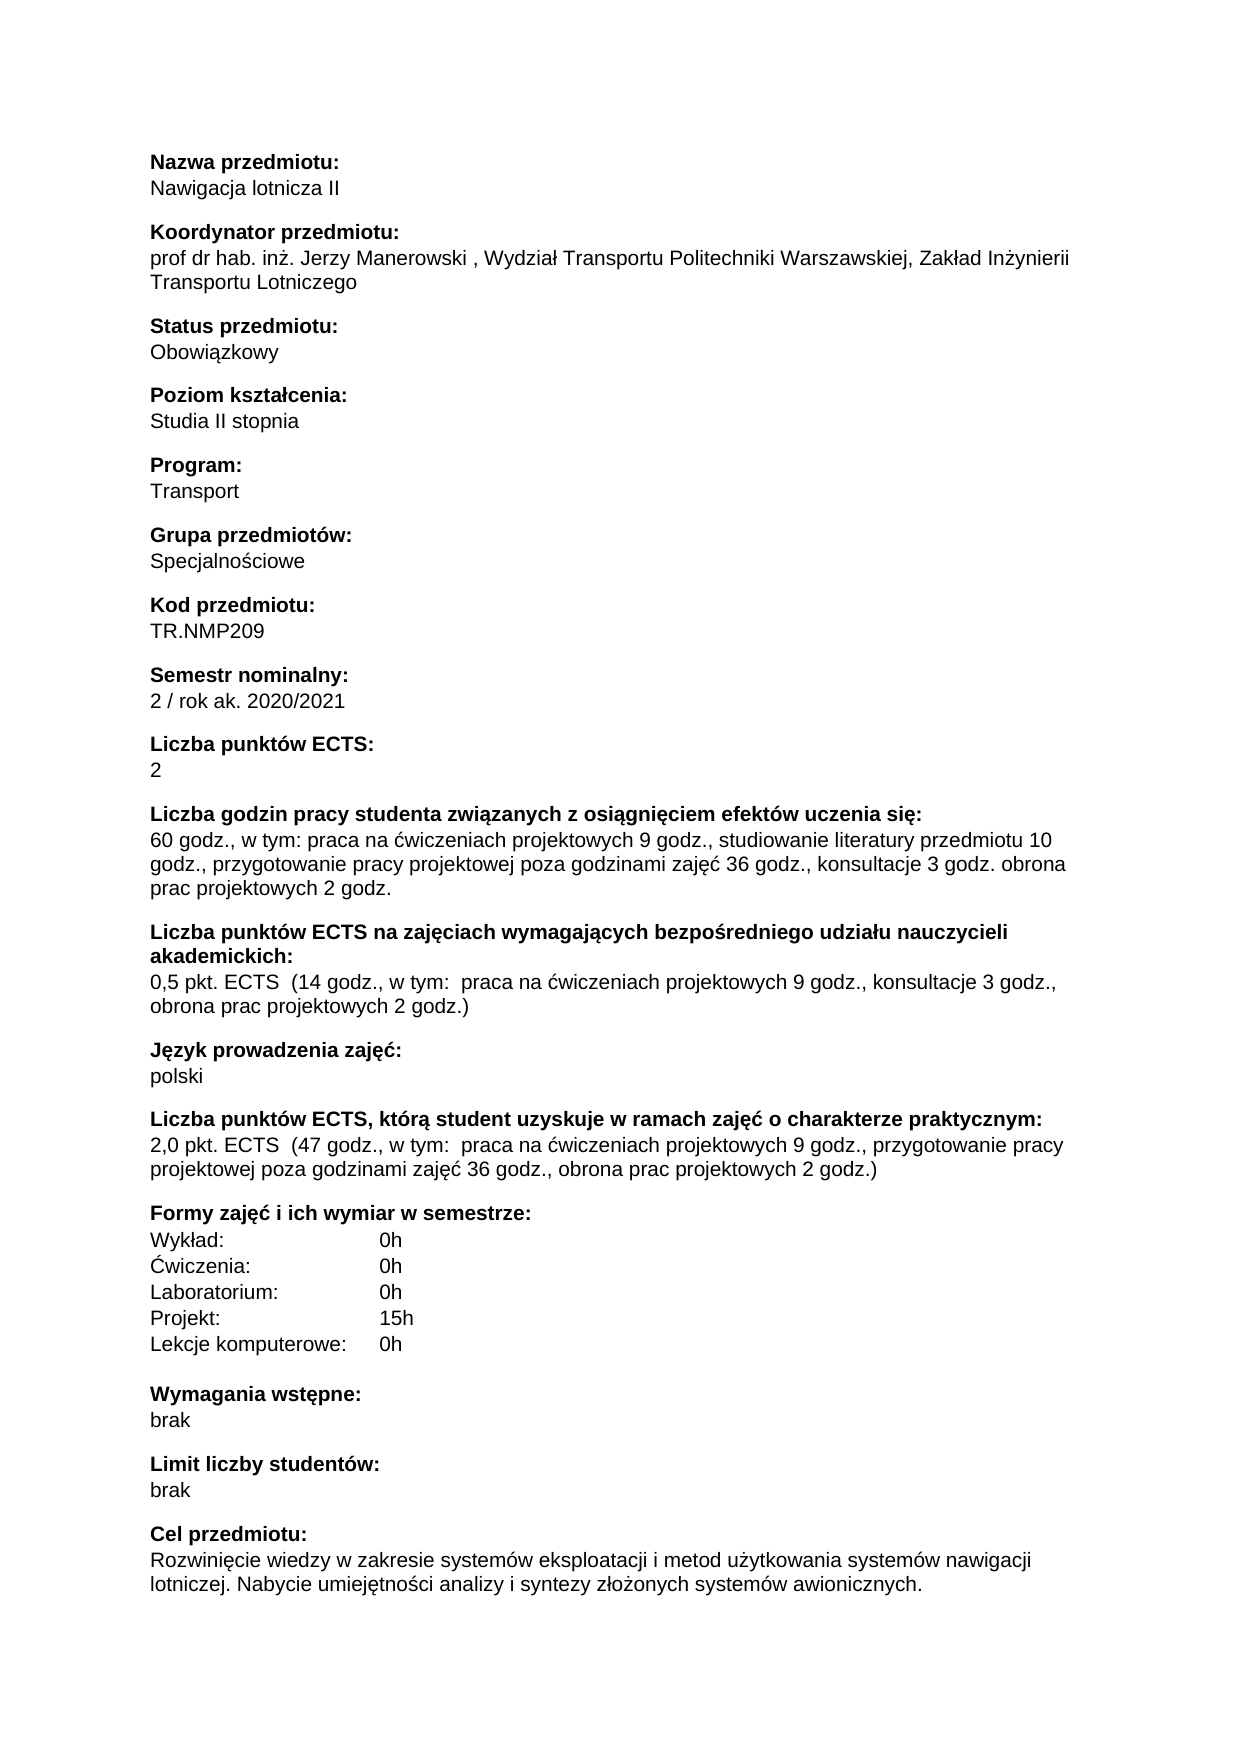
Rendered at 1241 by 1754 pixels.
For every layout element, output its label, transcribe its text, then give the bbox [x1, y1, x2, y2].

table_header Wykład: [140, 1228, 367, 1252]
text Specjalnościowe [150, 549, 1090, 573]
table_cell 15h [369, 1304, 597, 1330]
text Studia II stopnia [150, 409, 1090, 433]
table_cell 0h [369, 1330, 597, 1356]
table_cell Ćwiczenia: [140, 1254, 367, 1278]
table_cell 0h [369, 1252, 597, 1278]
text Grupa przedmiotów: [150, 523, 1090, 547]
table_cell Laboratorium: [140, 1280, 367, 1304]
text Limit liczby studentów: [150, 1452, 1090, 1476]
text Obowiązkowy [150, 339, 1090, 363]
text Status przedmiotu: [150, 313, 1090, 337]
text brak [150, 1408, 1090, 1432]
text 2 [150, 758, 1090, 782]
table_header 0h [369, 1228, 597, 1252]
text Wymagania wstępne: [150, 1382, 1090, 1406]
text Kod przedmiotu: [150, 593, 1090, 617]
text Poziom kształcenia: [150, 383, 1090, 407]
text Liczba punktów ECTS, którą student uzyskuje w ramach zajęć o charakterze praktycznym: [150, 1107, 1090, 1131]
text TR.NMP209 [150, 619, 1090, 643]
text Program: [150, 453, 1090, 477]
table_cell Projekt: [140, 1306, 367, 1330]
text 2 / rok ak. 2020/2021 [150, 688, 1090, 712]
table_cell Lekcje komputerowe: [140, 1332, 367, 1356]
text Liczba punktów ECTS: [150, 732, 1090, 756]
text Transport [150, 479, 1090, 503]
text prof dr hab. inż. Jerzy Manerowski , Wydział Transportu Politechniki Warszawskiej, Zakład Inżynierii Transportu Lotniczego [150, 246, 1090, 294]
text 60 godz., w tym: praca na ćwiczeniach projektowych 9 godz., studiowanie literatury przedmiotu 10 godz., przygotowanie pracy projektowej poza godzinami zajęć 36 godz., konsultacje 3 godz. obrona prac projektowych 2 godz. [150, 828, 1090, 900]
text Nawigacja lotnicza II [150, 176, 1090, 200]
text Cel przedmiotu: [150, 1521, 1090, 1545]
text 0,5 pkt. ECTS (14 godz., w tym: praca na ćwiczeniach projektowych 9 godz., konsultacje 3 godz., obrona prac projektowych 2 godz.) [150, 970, 1090, 1018]
text Liczba godzin pracy studenta związanych z osiągnięciem efektów uczenia się: [150, 802, 1090, 826]
text Nazwa przedmiotu: [150, 150, 1090, 174]
text polski [150, 1063, 1090, 1087]
text Semestr nominalny: [150, 662, 1090, 686]
text brak [150, 1478, 1090, 1502]
text Formy zajęć i ich wymiar w semestrze: [150, 1201, 1090, 1225]
table_cell 0h [369, 1278, 597, 1304]
text Rozwinięcie wiedzy w zakresie systemów eksploatacji i metod użytkowania systemów nawigacji lotniczej. Nabycie umiejętności analizy i syntezy złożonych systemów awionicznych. [150, 1547, 1090, 1595]
text Język prowadzenia zajęć: [150, 1037, 1090, 1061]
text 2,0 pkt. ECTS (47 godz., w tym: praca na ćwiczeniach projektowych 9 godz., przygotowanie pracy projektowej poza godzinami zajęć 36 godz., obrona prac projektowych 2 godz.) [150, 1133, 1090, 1181]
text Liczba punktów ECTS na zajęciach wymagających bezpośredniego udziału nauczycieli akademickich: [150, 920, 1090, 968]
text Koordynator przedmiotu: [150, 220, 1090, 244]
